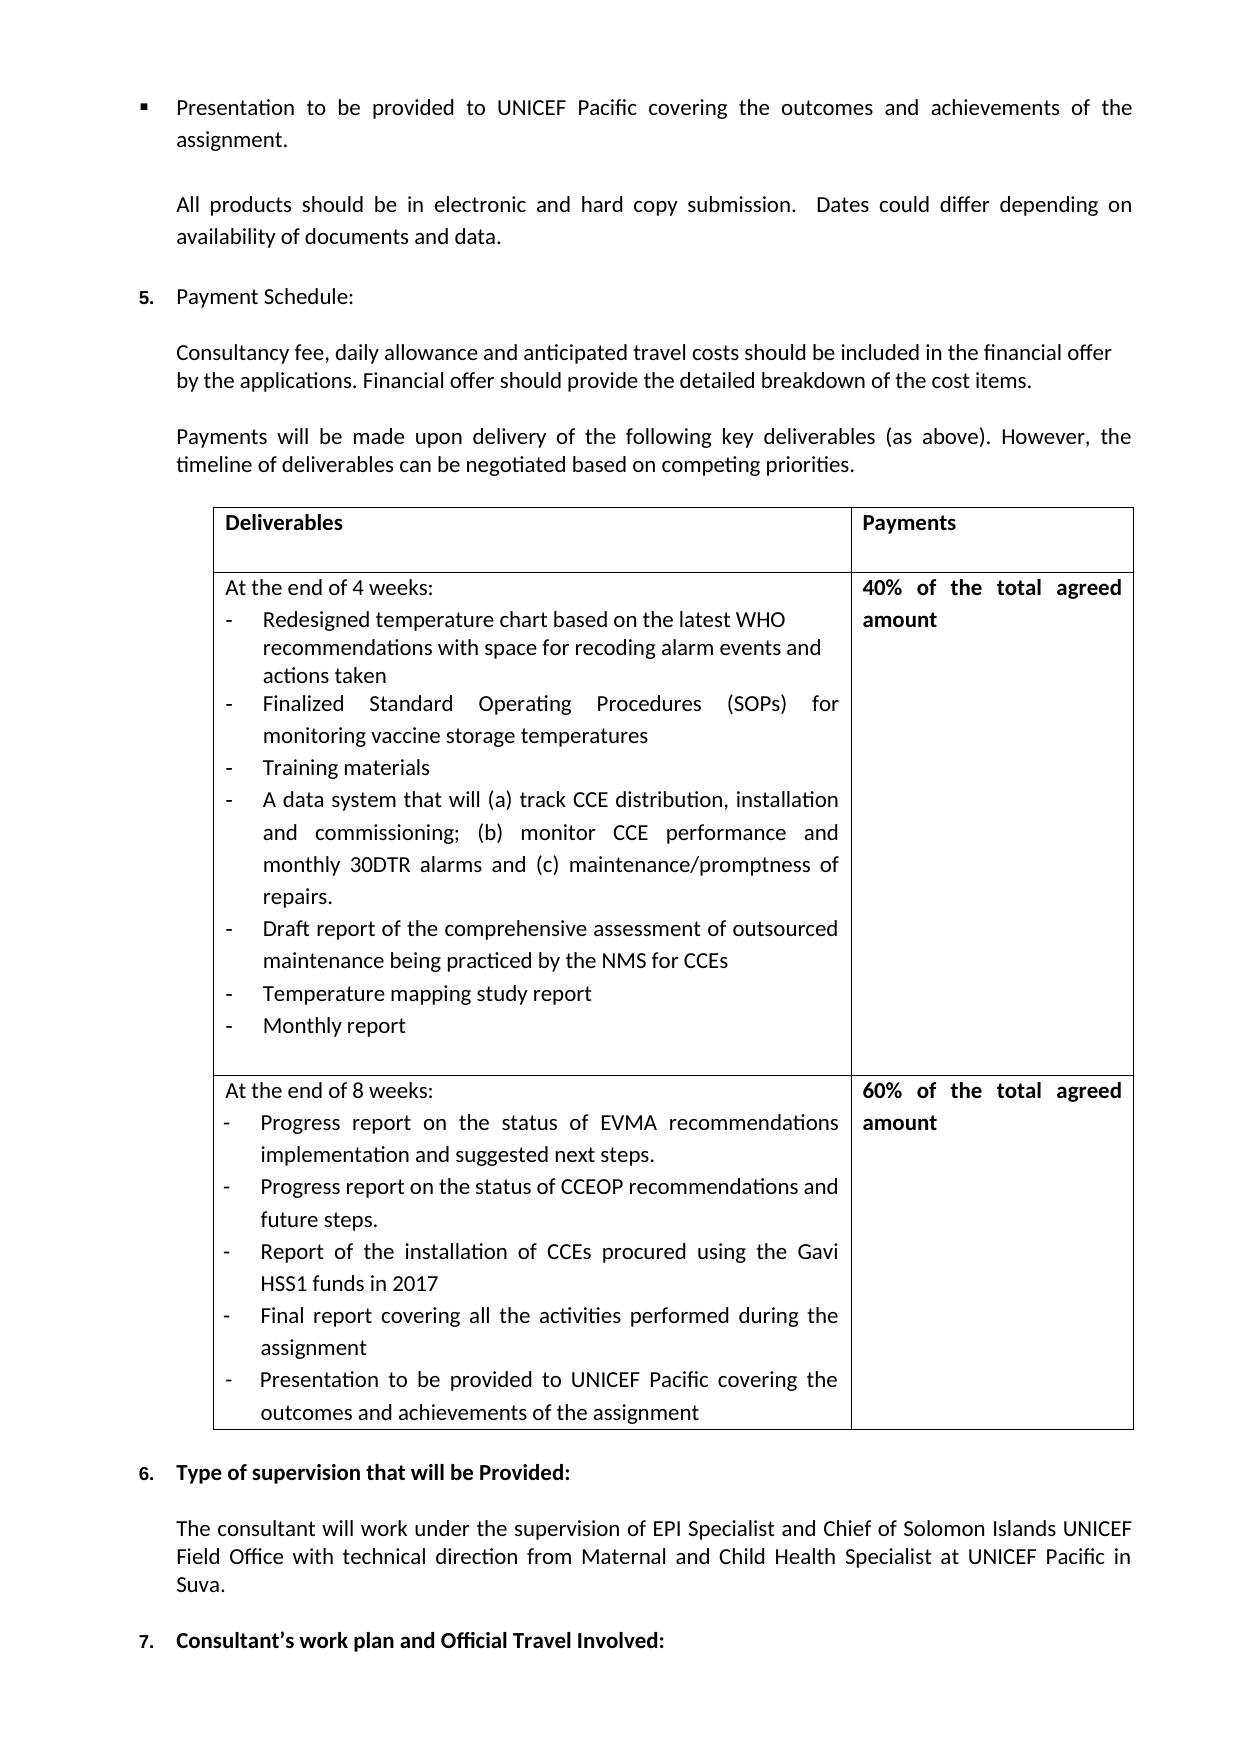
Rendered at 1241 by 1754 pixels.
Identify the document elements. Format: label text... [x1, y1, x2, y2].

text Consultancy fee, daily allowance and anticipated travel costs should be included in the financial offer by the applications. Financial offer should provide the detailed breakdown of the cost items. [176, 338, 1134, 394]
text The consultant will work under the supervision of EPI Specialist and Chief of Solomon Islands UNICEF Field Office with technical direction from Maternal and Child Health Specialist at UNICEF Pacific in Suva. [176, 1514, 1134, 1598]
table_cell 40% of the total agreed amount [852, 573, 1133, 1075]
list Payment Schedule: [138, 282, 1134, 310]
table_cell At the end of 8 weeks: Progress report on the status of EVMA recommendations implementation and suggested next steps. Progress report on the status of CCEOP recommendations and future steps. Report of the installation of CCEs procured using the Gavi HSS1 funds in 2017 Final report covering all the activities performed during the assignment - Presentation to be provided to UNICEF Pacific covering the outcomes and achievements of the assignment [214, 1076, 851, 1429]
table_cell 60% of the total agreed amount [852, 1076, 1133, 1429]
table_header Deliverables [214, 508, 851, 572]
table_cell At the end of 4 weeks: Redesigned temperature chart based on the latest WHO recommendations with space for recoding alarm events and actions taken Finalized Standard Operating Procedures (SOPs) for monitoring vaccine storage temperatures Training materials A data system that will (a) track CCE distribution, installation and commissioning; (b) monitor CCE performance and monthly 30DTR alarms and (c) maintenance/promptness of repairs. Draft report of the comprehensive assessment of outsourced maintenance being practiced by the NMS for CCEs Temperature mapping study report Monthly report [214, 573, 851, 1075]
list Type of supervision that will be Provided: [138, 1458, 1134, 1486]
table_header Payments [852, 508, 1133, 572]
list Presentation to be provided to UNICEF Pacific covering the outcomes and achievements of the assignment. [138, 93, 1134, 154]
text All products should be in electronic and hard copy submission. Dates could differ depending on availability of documents and data. [176, 190, 1134, 250]
list Consultant’s work plan and Official Travel Involved: [138, 1627, 1134, 1654]
text Payments will be made upon delivery of the following key deliverables (as above). However, the timeline of deliverables can be negotiated based on competing priorities. [176, 422, 1134, 478]
